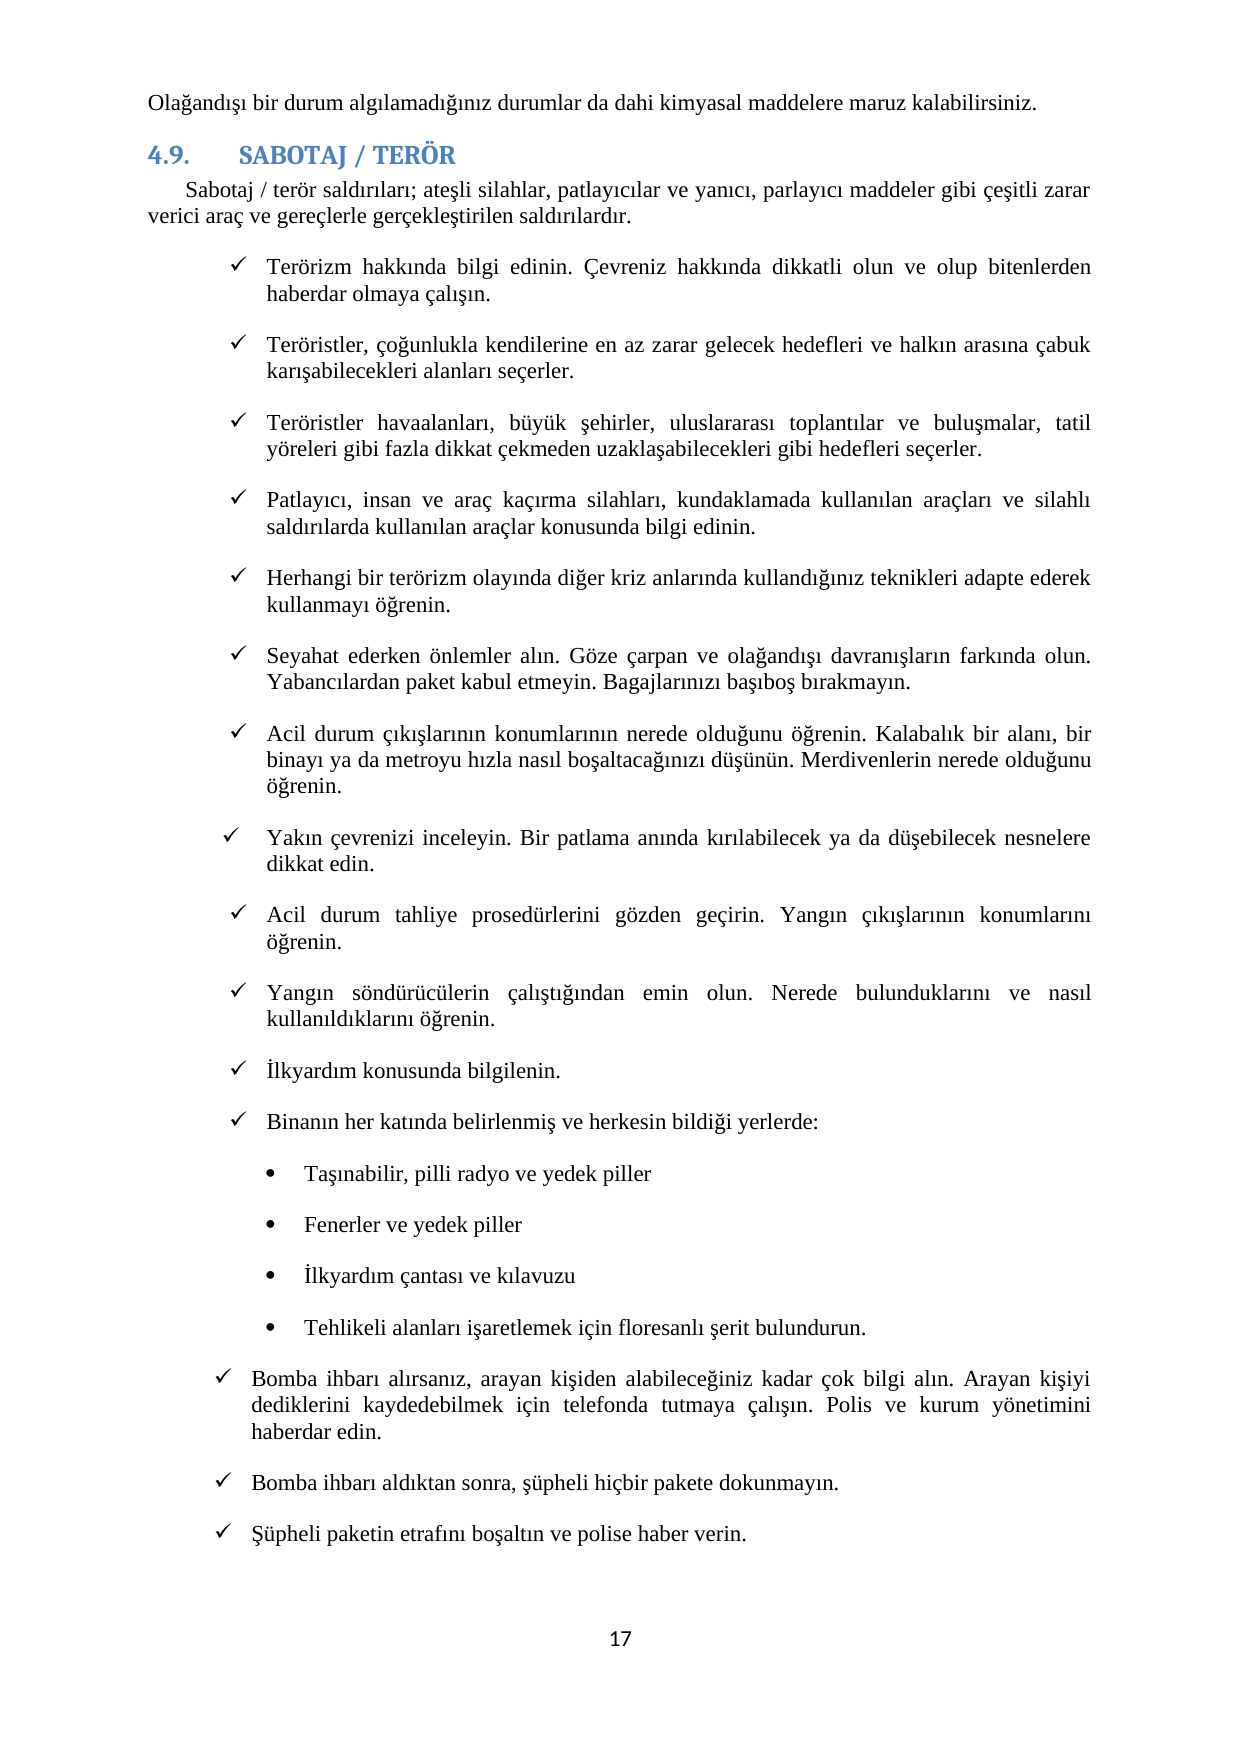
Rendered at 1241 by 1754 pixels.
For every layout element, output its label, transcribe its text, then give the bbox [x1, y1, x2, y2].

list Şüpheli paketin etrafını boşaltın ve polise haber verin. [213, 1520, 1093, 1547]
text Sabotaj / terör saldırıları; ateşli silahlar, patlayıcılar ve yanıcı, parlayıcı maddeler gibi çeşitli zarar verici araç ve gereçlerle gerçekleştirilen saldırılardır. [148, 176, 1093, 228]
list Teröristler havaalanları, büyük şehirler, uluslararası toplantılar ve buluşmalar, tatil yöreleri gibi fazla dikkat çekmeden uzaklaşabilecekleri gibi hedefleri seçerler. [229, 409, 1093, 462]
list Herhangi bir terörizm olayında diğer kriz anlarında kullandığınız teknikleri adapte ederek kullanmayı öğrenin. [229, 564, 1093, 617]
list Taşınabilir, pilli radyo ve yedek piller [266, 1159, 1093, 1186]
list Binanın her katında belirlenmiş ve herkesin bildiği yerlerde: [229, 1108, 1093, 1134]
list Patlayıcı, insan ve araç kaçırma silahları, kundaklamada kullanılan araçları ve silahlı saldırılarda kullanılan araçlar konusunda bilgi edinin. [229, 487, 1093, 539]
list Bomba ihbarı alırsanız, arayan kişiden alabileceğiniz kadar çok bilgi alın. Arayan kişiyi dediklerini kaydedebilmek için telefonda tutmaya çalışın. Polis ve kurum yönetimini haberdar edin. [213, 1365, 1093, 1444]
list Yangın söndürücülerin çalıştığından emin olun. Nerede bulunduklarını ve nasıl kullanıldıklarını öğrenin. [229, 979, 1093, 1032]
list Seyahat ederken önlemler alın. Göze çarpan ve olağandışı davranışların farkında olun. Yabancılardan paket kabul etmeyin. Bagajlarınızı başıboş bırakmayın. [229, 642, 1093, 695]
text Olağandışı bir durum algılamadığınız durumlar da dahi kimyasal maddelere maruz kalabilirsiniz. [148, 89, 1093, 115]
list Tehlikeli alanları işaretlemek için floresanlı şerit bulundurun. [266, 1314, 1093, 1340]
list Terörizm hakkında bilgi edinin. Çevreniz hakkında dikkatli olun ve olup bitenlerden haberdar olmaya çalışın. [229, 253, 1093, 306]
list Teröristler, çoğunlukla kendilerine en az zarar gelecek hedefleri ve halkın arasına çabuk karışabilecekleri alanları seçerler. [229, 331, 1093, 384]
list Acil durum çıkışlarının konumlarının nerede olduğunu öğrenin. Kalabalık bir alanı, bir binayı ya da metroyu hızla nasıl boşaltacağınızı düşünün. Merdivenlerin nerede olduğunu öğrenin. [229, 720, 1093, 799]
list Acil durum tahliye prosedürlerini gözden geçirin. Yangın çıkışlarının konumlarını öğrenin. [229, 901, 1093, 954]
list Bomba ihbarı aldıktan sonra, şüpheli hiçbir pakete dokunmayın. [213, 1469, 1093, 1495]
list Yakın çevrenizi inceleyin. Bir patlama anında kırılabilecek ya da düşebilecek nesnelere dikkat edin. [221, 824, 1093, 876]
list İlkyardım konusunda bilgilenin. [229, 1057, 1093, 1083]
list Fenerler ve yedek piller [266, 1211, 1093, 1237]
list İlkyardım çantası ve kılavuzu [266, 1262, 1093, 1289]
subtitle 4.9. SABOTAJ / TERÖR [148, 140, 1093, 171]
